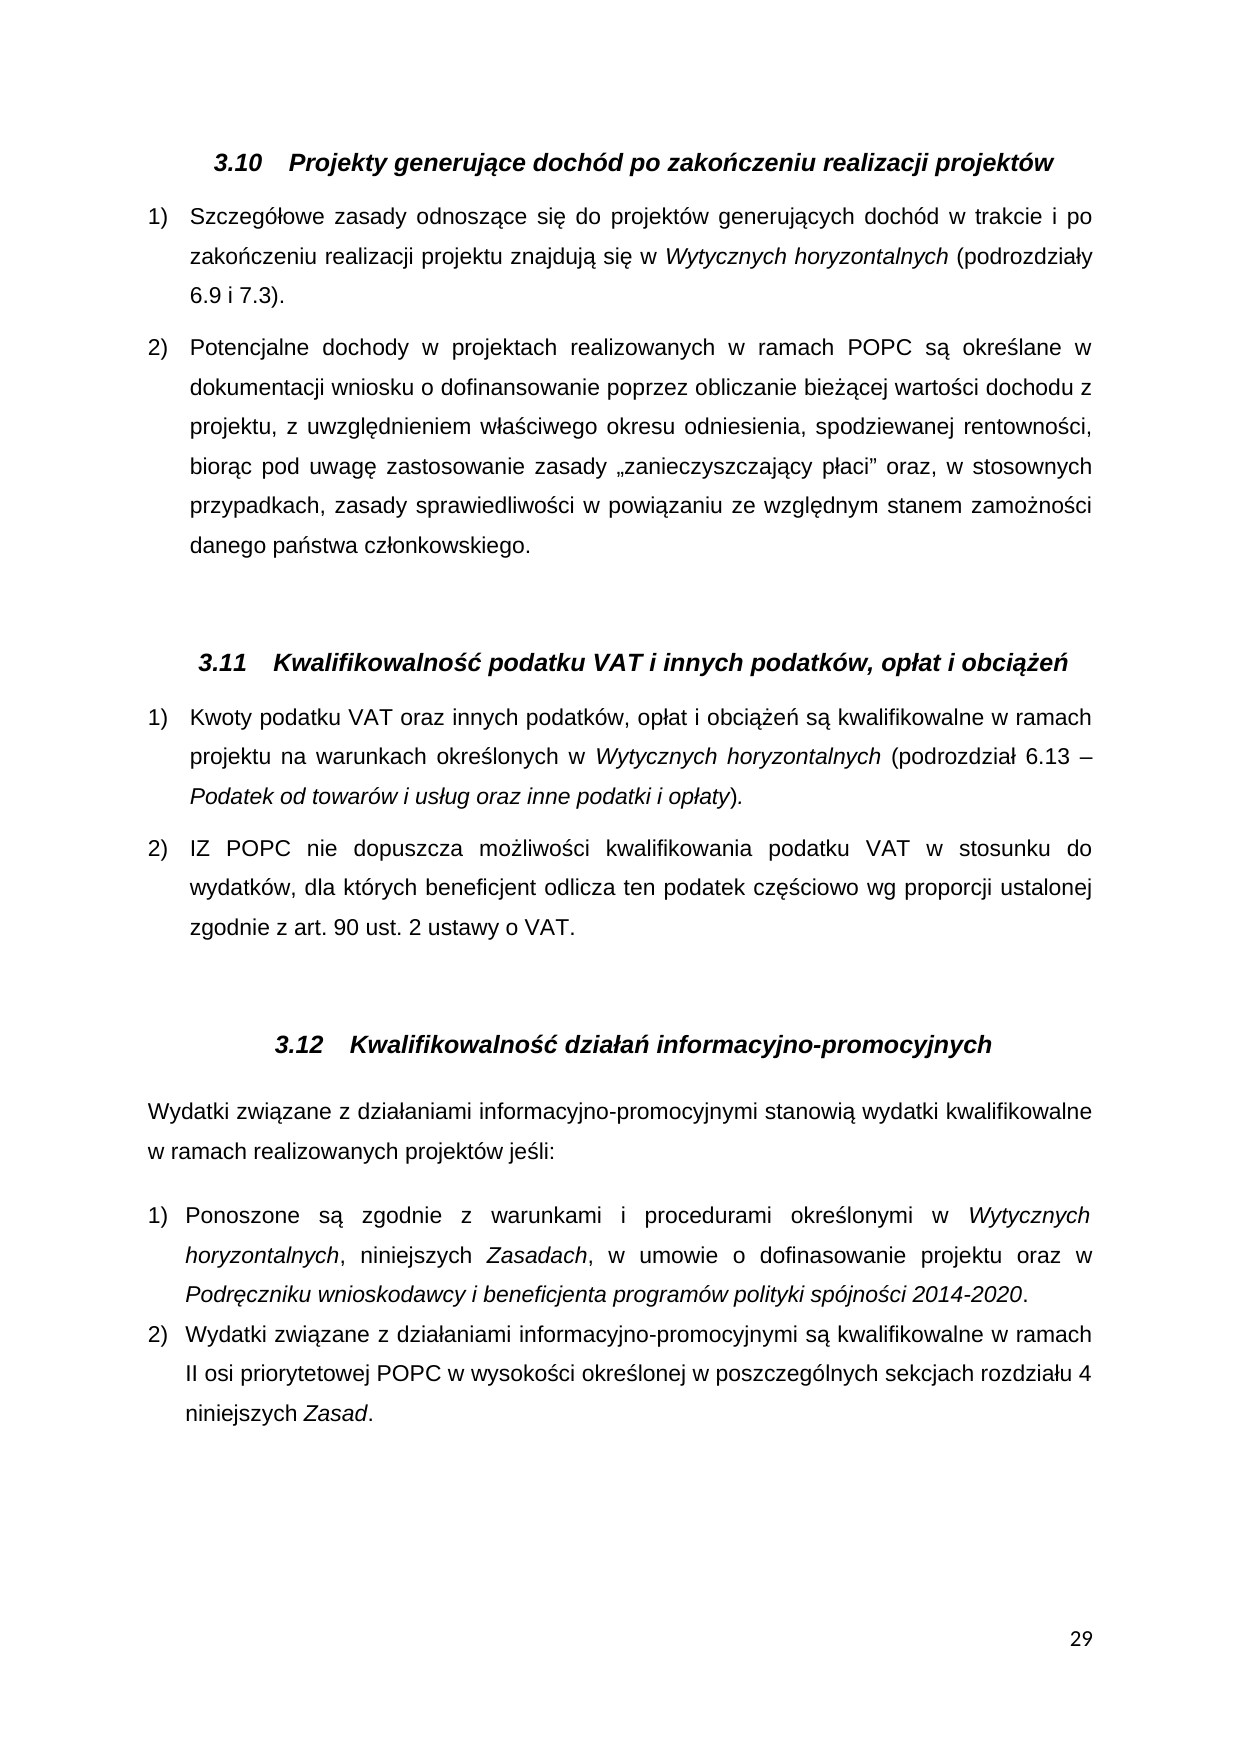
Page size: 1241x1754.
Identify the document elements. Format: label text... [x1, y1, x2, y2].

list Potencjalne dochody w projektach realizowanych w ramach POPC są określane w dokumentacji wniosku o dofinansowanie poprzez obliczanie bieżącej wartości dochodu z projektu, z uwzględnieniem właściwego okresu odniesienia, spodziewanej rentowności, biorąc pod uwagę zastosowanie zasady „zanieczyszczający płaci” oraz, w stosownych przypadkach, zasady sprawiedliwości w powiązaniu ze względnym stanem zamożności danego państwa członkowskiego. [148, 334, 1093, 558]
subtitle Kwalifikowalność podatku VAT i innych podatków, opłat i obciążeń [177, 648, 1093, 677]
list Kwoty podatku VAT oraz innych podatków, opłat i obciążeń są kwalifikowalne w ramach projektu na warunkach określonych w Wytycznych horyzontalnych (podrozdział 6.13 – Podatek od towarów i usług oraz inne podatki i opłaty). [148, 704, 1093, 809]
list Wydatki związane z działaniami informacyjno-promocyjnymi są kwalifikowalne w ramach II osi priorytetowej POPC w wysokości określonej w poszczególnych sekcjach rozdziału 4 niniejszych Zasad. [148, 1321, 1093, 1426]
text Wydatki związane z działaniami informacyjno-promocyjnymi stanowią wydatki kwalifikowalne w ramach realizowanych projektów jeśli: [148, 1098, 1093, 1164]
list IZ POPC nie dopuszcza możliwości kwalifikowania podatku VAT w stosunku do wydatków, dla których beneficjent odlicza ten podatek częściowo wg proporcji ustalonej zgodnie z art. 90 ust. 2 ustawy o VAT. [148, 834, 1093, 940]
subtitle Kwalifikowalność działań informacyjno-promocyjnych [177, 1030, 1093, 1059]
list Szczegółowe zasady odnoszące się do projektów generujących dochód w trakcie i po zakończeniu realizacji projektu znajdują się w Wytycznych horyzontalnych (podrozdziały 6.9 i 7.3). [148, 203, 1093, 308]
list Ponoszone są zgodnie z warunkami i procedurami określonymi w Wytycznych horyzontalnych, niniejszych Zasadach, w umowie o dofinasowanie projektu oraz w Podręczniku wnioskodawcy i beneficjenta programów polityki spójności 2014-2020. [148, 1202, 1093, 1307]
subtitle Projekty generujące dochód po zakończeniu realizacji projektów [177, 148, 1093, 176]
